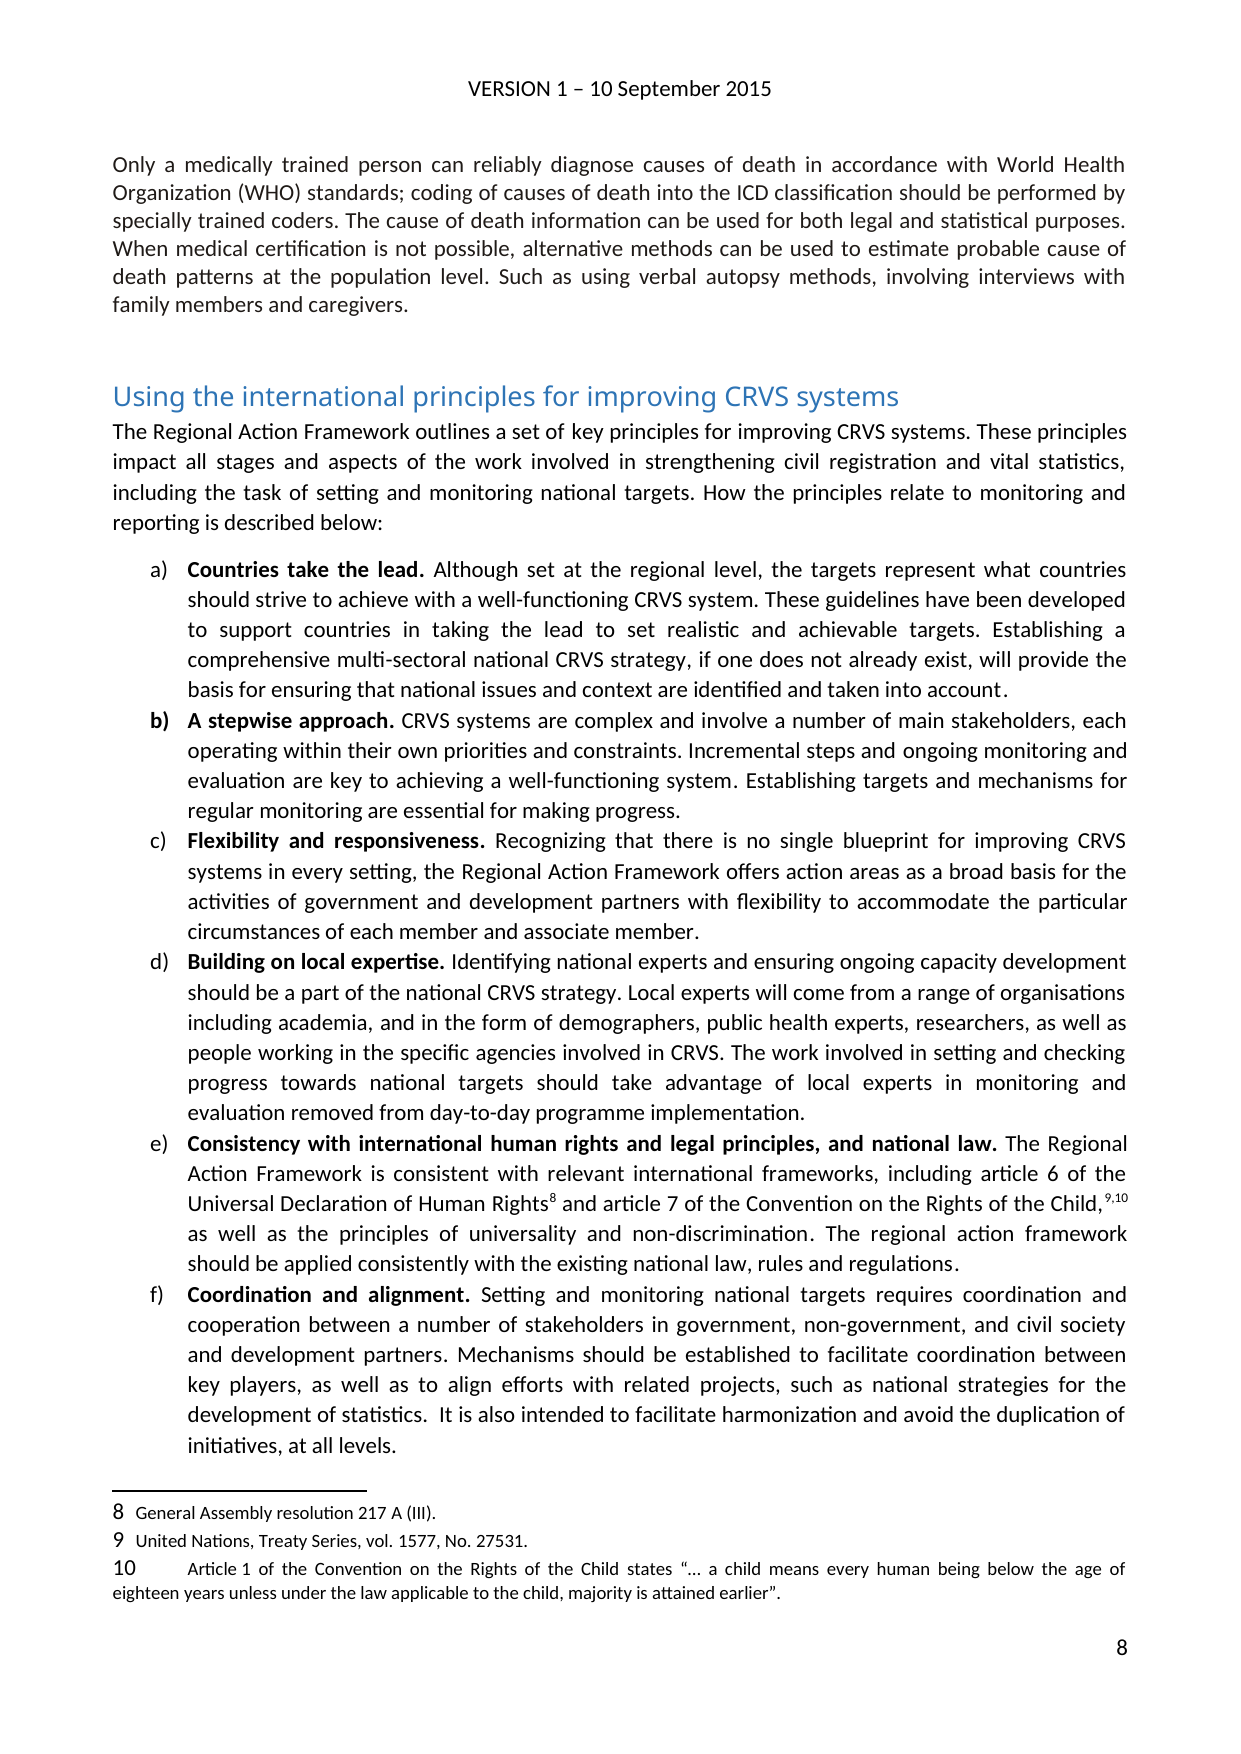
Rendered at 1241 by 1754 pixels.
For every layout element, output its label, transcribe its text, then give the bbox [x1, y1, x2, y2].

list Consistency with international human rights and legal principles, and national law. The Regional Action Framework is consistent with relevant international frameworks, including article 6 of the Universal Declaration of Human Rights and article 7 of the Convention on the Rights of the Child,, as well as the principles of universality and non-discrimination. The regional action framework should be applied consistently with the existing national law, rules and regulations. [150, 1129, 1128, 1278]
text Only a medically trained person can reliably diagnose causes of death in accordance with World Health Organization (WHO) standards; coding of causes of death into the ICD classification should be performed by specially trained coders. The cause of death information can be used for both legal and statistical purposes. When medical certification is not possible, alternative methods can be used to estimate probable cause of death patterns at the population level. Such as using verbal autopsy methods, involving interviews with family members and caregivers. [112, 150, 1128, 318]
list Flexibility and responsiveness. Recognizing that there is no single blueprint for improving CRVS systems in every setting, the Regional Action Framework offers action areas as a broad basis for the activities of government and development partners with flexibility to accommodate the particular circumstances of each member and associate member. [150, 827, 1128, 945]
list Countries take the lead. Although set at the regional level, the targets represent what countries should strive to achieve with a well-functioning CRVS system. These guidelines have been developed to support countries in taking the lead to set realistic and achievable targets. Establishing a comprehensive multi-sectoral national CRVS strategy, if one does not already exist, will provide the basis for ensuring that national issues and context are identified and taken into account. [150, 555, 1128, 704]
list Building on local expertise. Identifying national experts and ensuring ongoing capacity development should be a part of the national CRVS strategy. Local experts will come from a range of organisations including academia, and in the form of demographers, public health experts, researchers, as well as people working in the specific agencies involved in CRVS. The work involved in setting and checking progress towards national targets should take advantage of local experts in monitoring and evaluation removed from day-to-day programme implementation. [150, 947, 1128, 1127]
list Coordination and alignment. Setting and monitoring national targets requires coordination and cooperation between a number of stakeholders in government, non-government, and civil society and development partners. Mechanisms should be established to facilitate coordination between key players, as well as to align efforts with related projects, such as national strategies for the development of statistics. It is also intended to facilitate harmonization and avoid the duplication of initiatives, at all levels. [150, 1280, 1128, 1459]
text The Regional Action Framework outlines a set of key principles for improving CRVS systems. These principles impact all stages and aspects of the work involved in strengthening civil registration and vital statistics, including the task of setting and monitoring national targets. How the principles relate to monitoring and reporting is described below: [112, 417, 1128, 536]
subtitle Using the international principles for improving CRVS systems [112, 377, 1128, 414]
list A stepwise approach. CRVS systems are complex and involve a number of main stakeholders, each operating within their own priorities and constraints. Incremental steps and ongoing monitoring and evaluation are key to achieving a well-functioning system. Establishing targets and mechanisms for regular monitoring are essential for making progress. [150, 706, 1128, 824]
